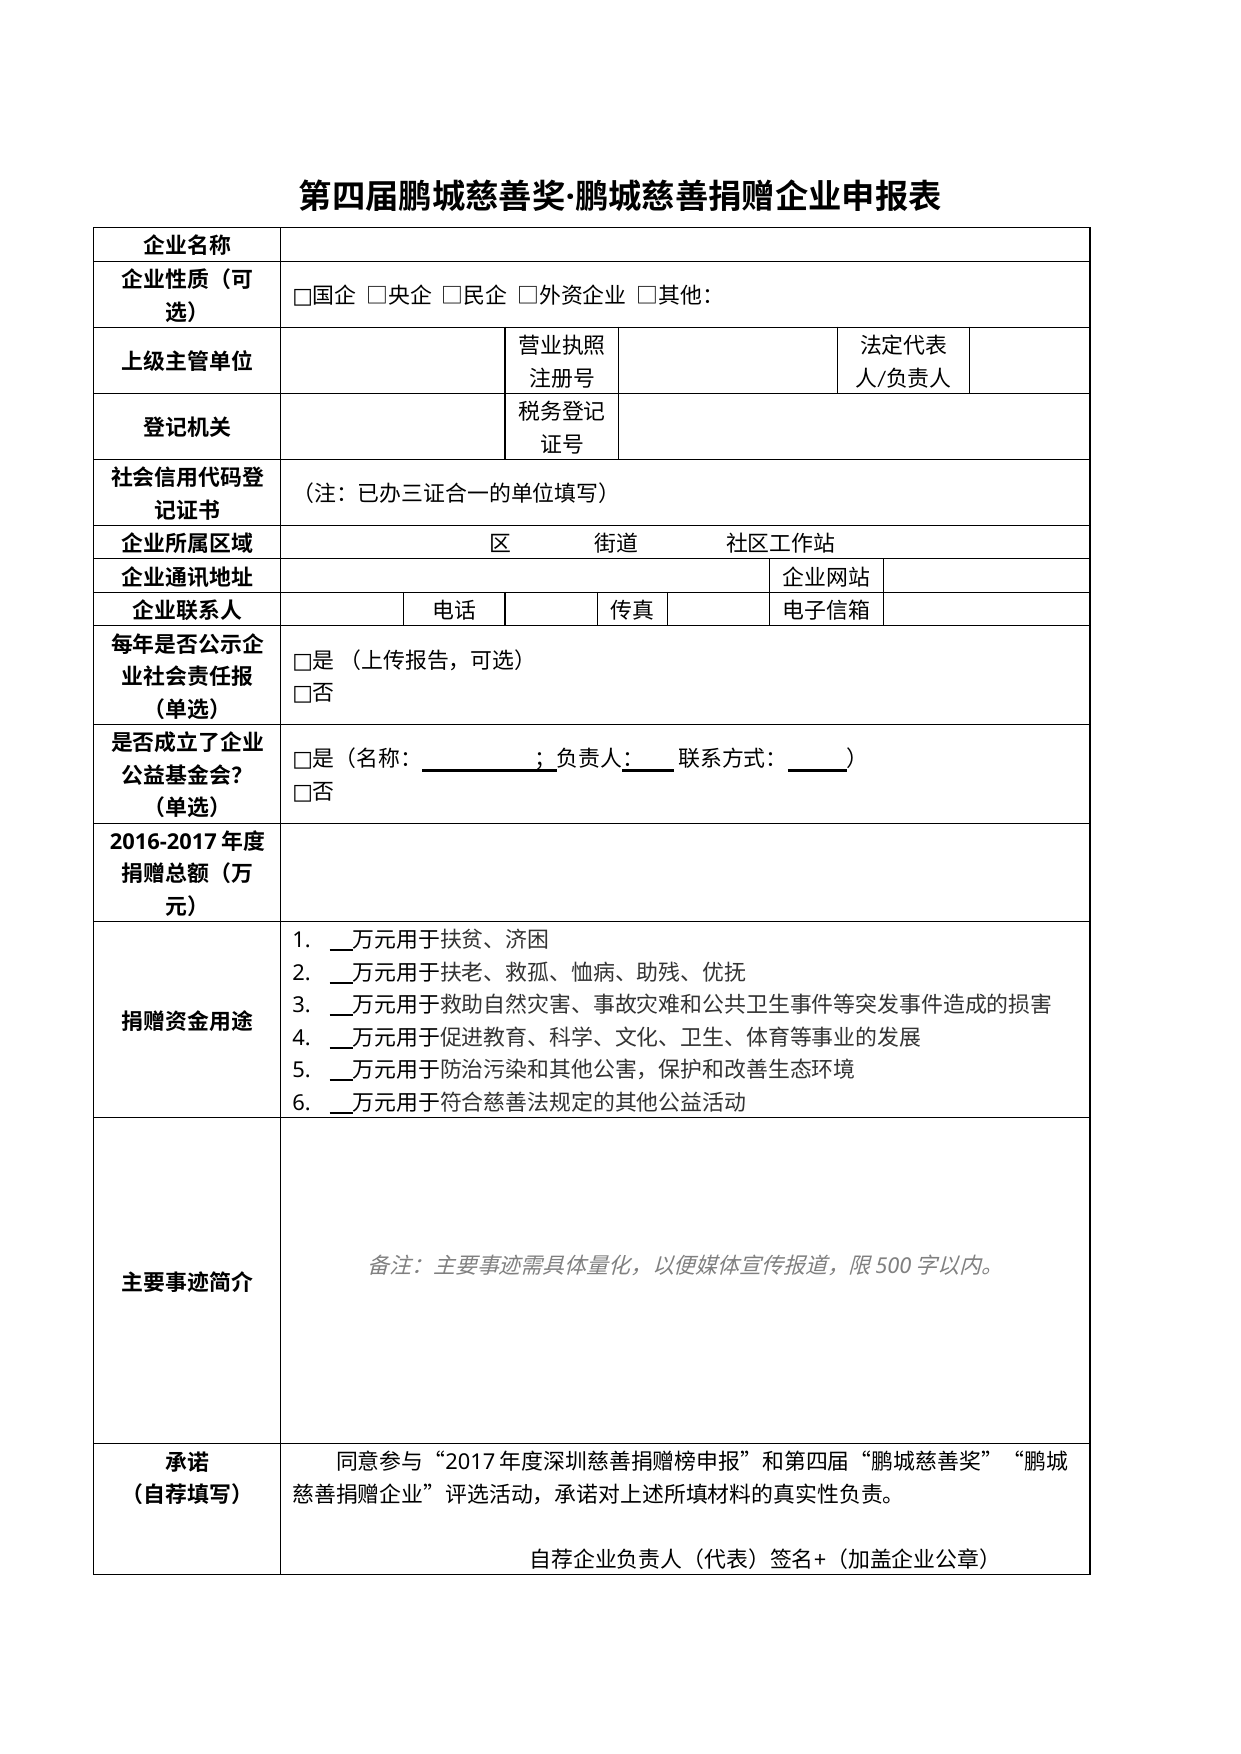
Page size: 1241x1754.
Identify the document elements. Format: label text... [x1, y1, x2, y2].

table_cell 登记机关 [94, 394, 280, 459]
table_cell [281, 394, 504, 459]
table_cell [970, 328, 1089, 393]
table_cell 税务登记证号 [506, 394, 618, 459]
table_cell 电子信箱 [770, 593, 883, 625]
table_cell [281, 1444, 1089, 1574]
table_cell 备注：主要事迹需具体量化，以便媒体宣传报道，限500字以内。 [281, 1118, 1089, 1443]
table_cell 企业所属区域 [94, 526, 280, 558]
table_cell 传真 [598, 593, 667, 625]
table_cell 企业性质（可选） [94, 262, 280, 327]
table_cell [619, 394, 1089, 459]
table_cell [281, 593, 403, 625]
table_cell [506, 593, 597, 625]
table_cell （注：已办三证合一的单位填写） [281, 460, 1089, 525]
table_cell 主要事迹简介 [94, 1118, 280, 1443]
table_cell 承诺 （自荐填写） [94, 1444, 280, 1574]
table_cell 捐赠资金用途 [94, 922, 280, 1117]
table_cell [884, 593, 1089, 625]
text 第四届鹏城慈善奖·鹏城慈善捐赠企业申报表 [187, 162, 1053, 227]
table_cell [281, 559, 769, 592]
table_cell 上级主管单位 [94, 328, 280, 393]
table_cell □是 （上传报告，可选） □否 [281, 626, 1089, 724]
table_cell 每年是否公示企业社会责任报 （单选） [94, 626, 280, 724]
table_cell 企业网站 [770, 559, 883, 592]
table_cell 营业执照 注册号 [506, 328, 618, 393]
table_cell □国企 □央企 □民企 □外资企业 □其他： [281, 262, 1089, 327]
table_cell 社会信用代码登记证书 [94, 460, 280, 525]
table_cell 企业联系人 [94, 593, 280, 625]
table_cell 是否成立了企业公益基金会？ （单选） [94, 725, 280, 822]
table_cell 区 街道 社区工作站 [281, 526, 1089, 558]
table_header [281, 228, 1089, 261]
table_cell 万元用于扶贫、济困 万元用于扶老、救孤、恤病、助残、优抚 万元用于救助自然灾害、事故灾难和公共卫生事件等突发事件造成的损害 万元用于促进教育、科学、文化、卫生、体育等事业的发展 万元用于防治污染和其他公害，保护和改善生态环境 万元用于符合慈善法规定的其他公益活动 [281, 922, 1089, 1117]
table_header 企业名称 [94, 228, 280, 261]
table_cell 企业通讯地址 [94, 559, 280, 592]
table_cell □是（名称： ；负责人： 联系方式： ） □否 [281, 725, 1089, 822]
table_cell [281, 824, 1089, 921]
table_cell [668, 593, 769, 625]
table_cell [884, 559, 1089, 592]
table_cell [281, 328, 504, 393]
table_cell 法定代表人/负责人 [838, 328, 969, 393]
table_cell 2016-2017年度捐赠总额（万元） [94, 824, 280, 921]
table_cell 电话 [404, 593, 504, 625]
table_cell [619, 328, 837, 393]
